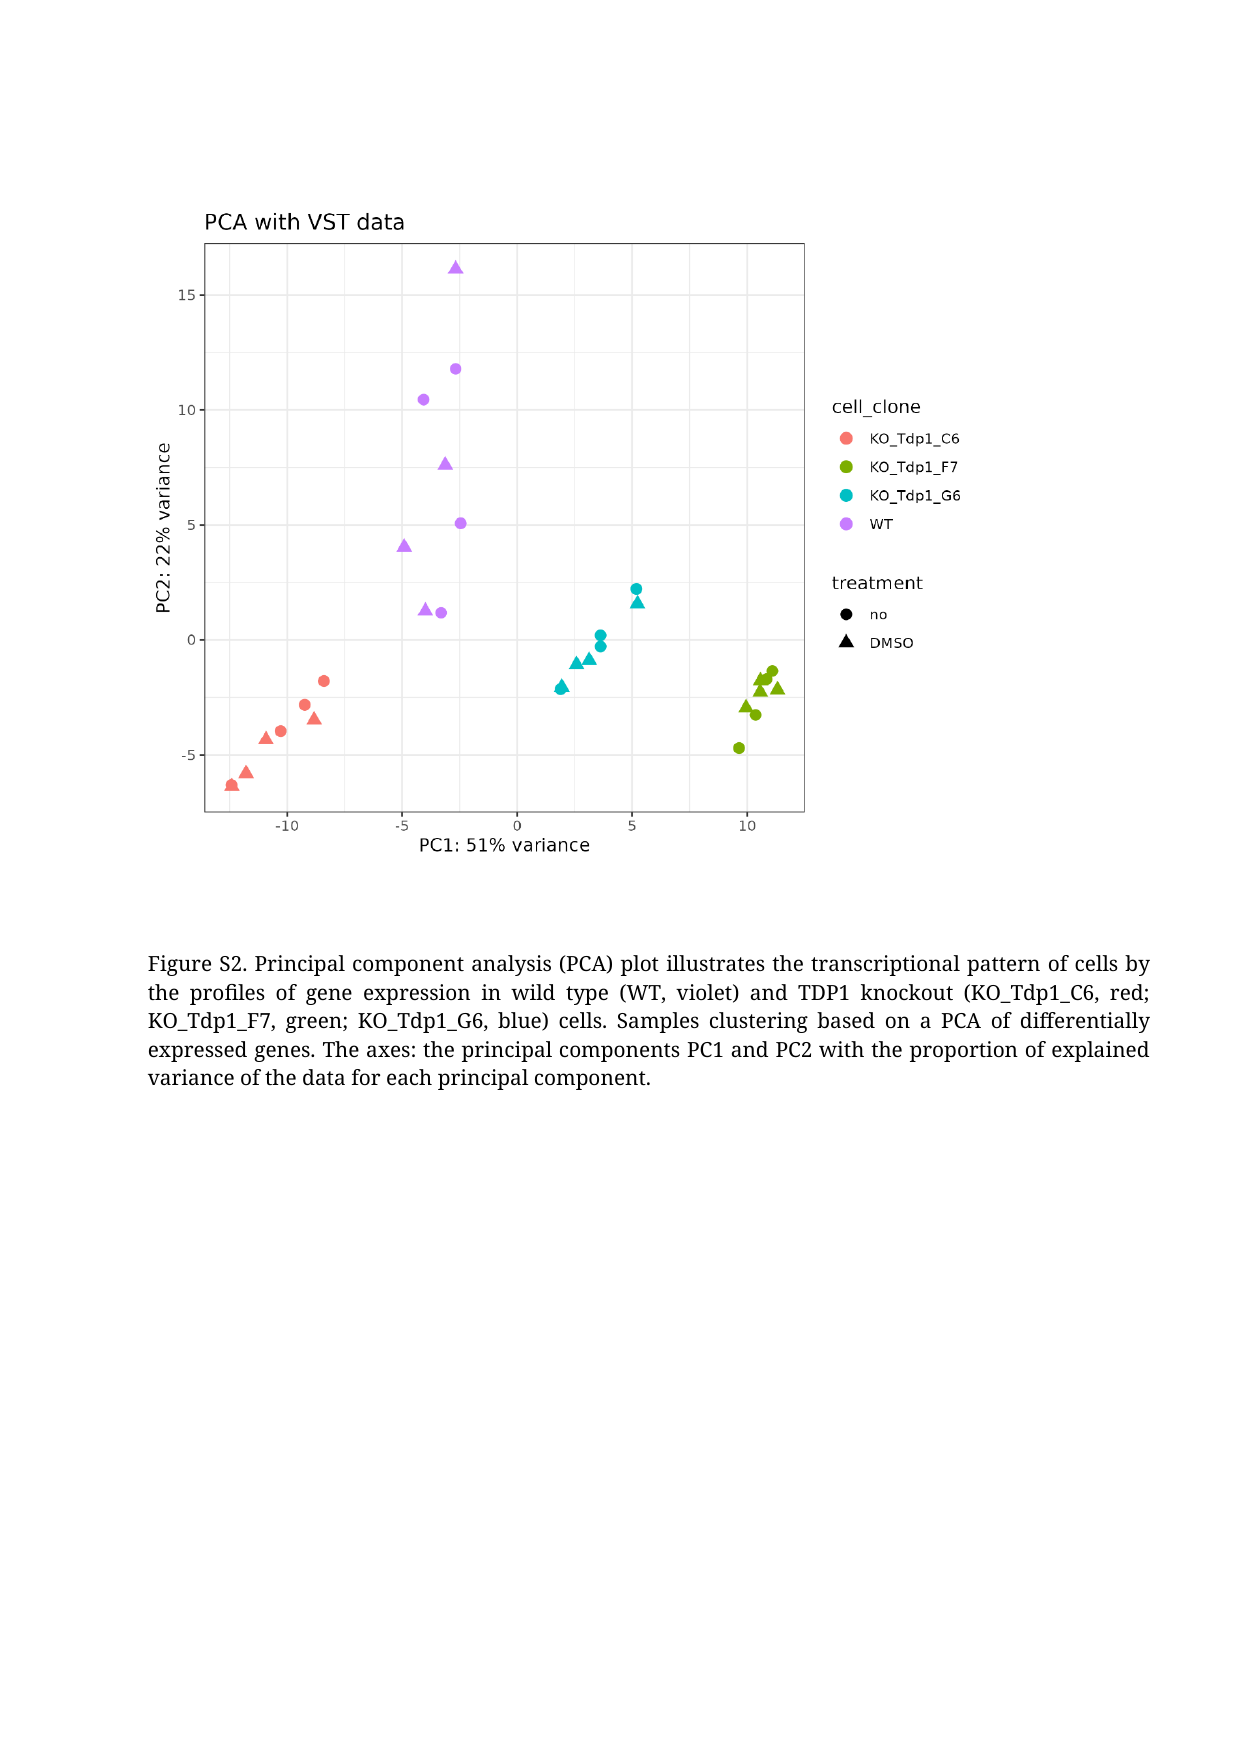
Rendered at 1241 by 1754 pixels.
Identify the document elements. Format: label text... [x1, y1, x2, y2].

picture [147, 118, 979, 950]
text Figure S2. Principal component analysis (PCA) plot illustrates the transcriptional pattern of cells by the profiles of gene expression in wild type (WT, violet) and TDP1 knockout (KO_Tdp1_C6, red; KO_Tdp1_F7, green; KO_Tdp1_G6, blue) cells. Samples clustering based on a PCA of differentially expressed genes. The axes: the principal components PC1 and PC2 with the proportion of explained variance of the data for each principal component. [148, 949, 1152, 1092]
